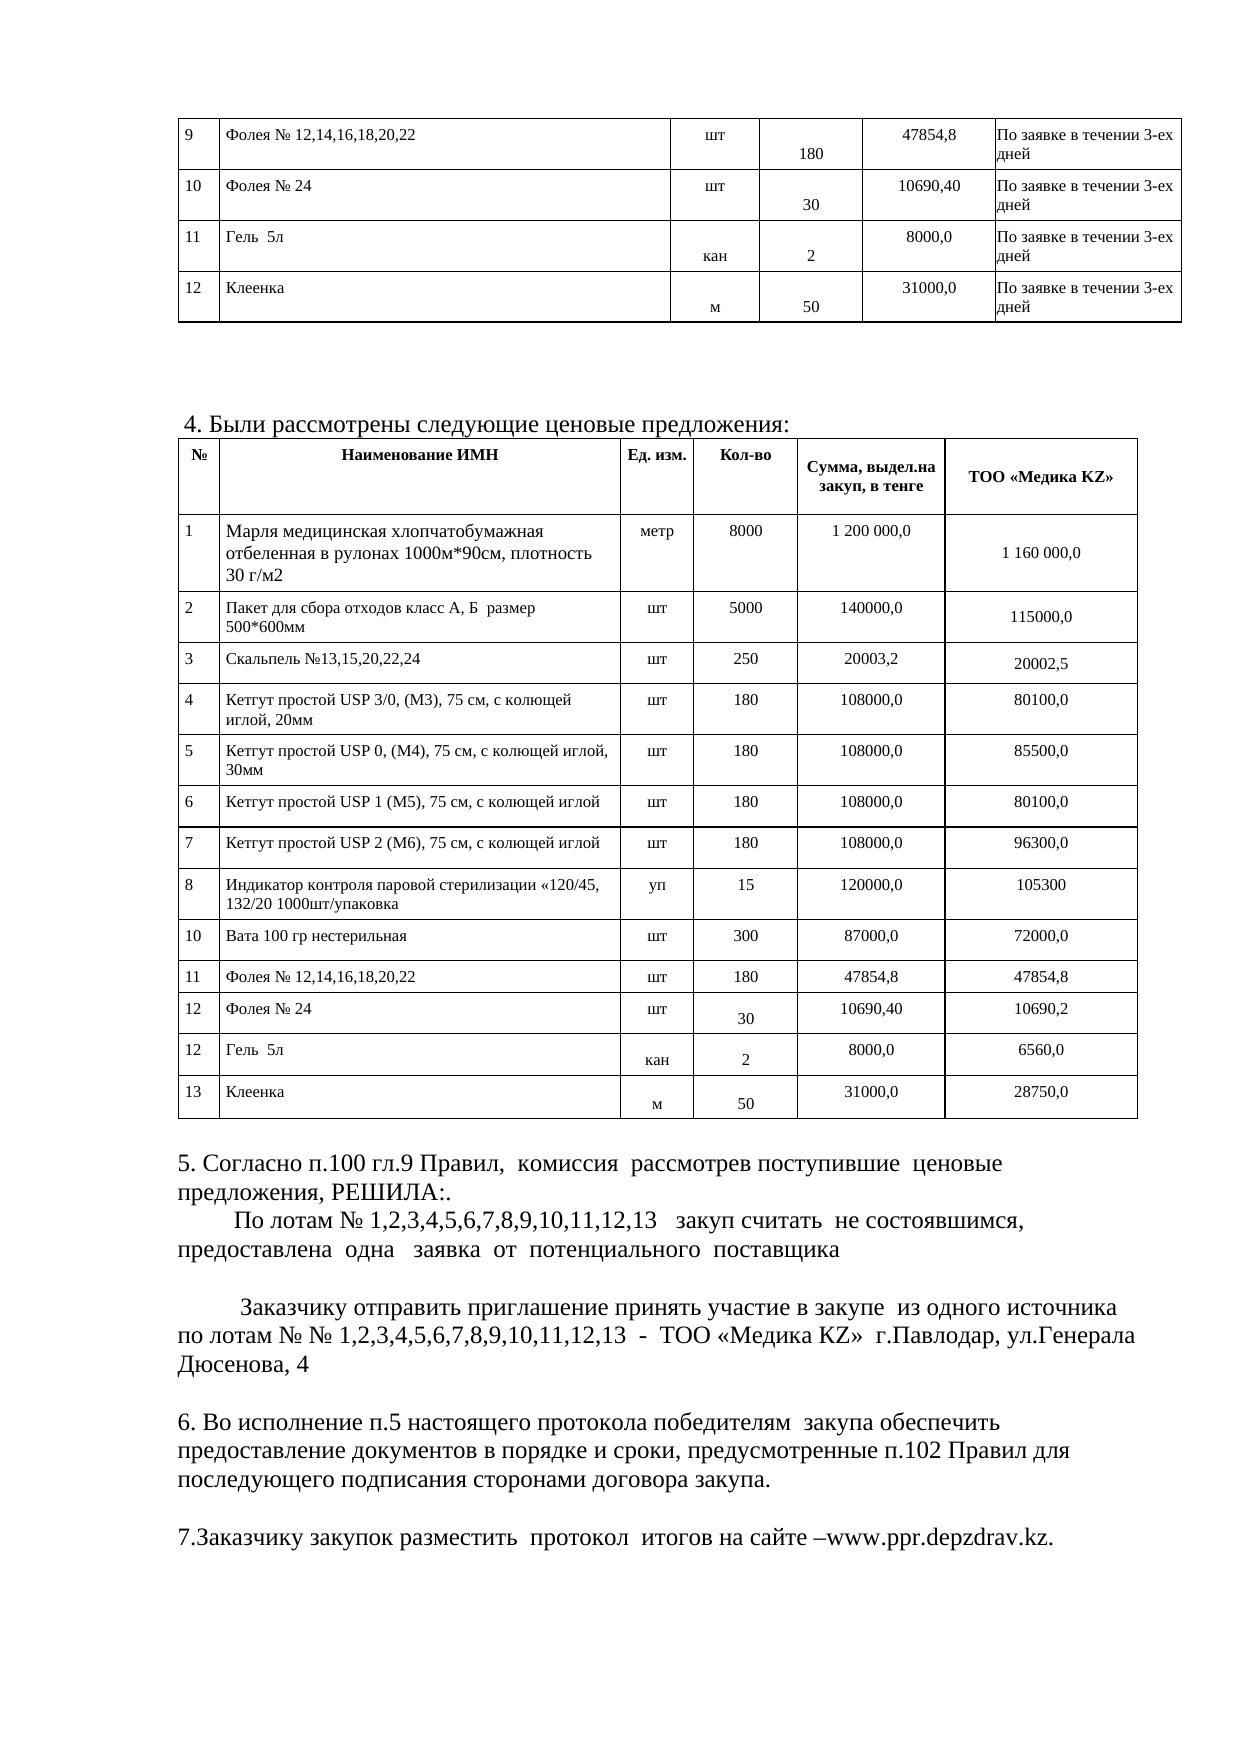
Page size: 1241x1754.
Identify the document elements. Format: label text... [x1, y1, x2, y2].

table_cell м [671, 272, 759, 321]
table_cell 8 [179, 869, 219, 919]
table_cell Гель 5л [220, 1034, 620, 1075]
table_cell уп [621, 869, 693, 919]
table_cell кан [621, 1034, 693, 1075]
table_cell Гель 5л [220, 221, 670, 271]
table_header ТОО «Медика KZ» [946, 439, 1137, 514]
table_cell 13 [179, 1076, 219, 1118]
table_cell 12 [179, 1034, 219, 1075]
table_cell кан [671, 221, 759, 271]
table_cell По заявке в течении 3-ех дней [996, 272, 1181, 321]
table_header Сумма, выдел.на закуп, в тенге [798, 439, 944, 514]
table_cell метр [621, 515, 693, 591]
text 6. Во исполнение п.5 настоящего протокола победителям закупа обеспечить предоставление документов в порядке и сроки, предусмотренные п.102 Правил для последующего подписания сторонами договора закупа. [177, 1407, 1152, 1493]
table_cell 72000,0 [946, 920, 1137, 960]
table_cell 28750,0 [946, 1076, 1137, 1118]
table_cell 4 [179, 684, 219, 734]
table_cell 3 [179, 643, 219, 683]
table_cell 47854,8 [863, 119, 995, 169]
table_cell 10690,40 [798, 993, 944, 1033]
table_cell 47854,8 [946, 961, 1137, 992]
table_cell 300 [694, 920, 797, 960]
table_cell Индикатор контроля паровой стерилизации «120/45, 132/20 1000шт/упаковка [220, 869, 620, 919]
table_cell 47854,8 [798, 961, 944, 992]
table_cell 80100,0 [946, 786, 1137, 826]
table_cell 80100,0 [946, 684, 1137, 734]
table_cell шт [621, 828, 693, 868]
table_cell 180 [694, 735, 797, 785]
table_cell 108000,0 [798, 828, 944, 868]
table_cell 87000,0 [798, 920, 944, 960]
table_cell 2 [694, 1034, 797, 1075]
table_header № [179, 439, 219, 514]
table_cell 180 [694, 961, 797, 992]
table_cell 6560,0 [946, 1034, 1137, 1075]
table_cell Скальпель №13,15,20,22,24 [220, 643, 620, 683]
table_cell шт [621, 920, 693, 960]
table_cell Клеенка [220, 1076, 620, 1118]
table_cell шт [671, 119, 759, 169]
table_header Кол-во [694, 439, 797, 514]
table_cell 96300,0 [946, 828, 1137, 868]
table_cell шт [621, 684, 693, 734]
table_cell 10 [179, 170, 219, 220]
table_cell Фолея № 24 [220, 993, 620, 1033]
table_cell 30 [760, 170, 862, 220]
table_cell Кетгут простой USP 2 (М6), 75 см, с колющей иглой [220, 828, 620, 868]
table_cell 1 [179, 515, 219, 591]
text По лотам № 1,2,3,4,5,6,7,8,9,10,11,12,13 закуп считать не состоявшимся, предоставлена одна заявка от потенциального поставщика [177, 1206, 1152, 1263]
table_cell 10690,2 [946, 993, 1137, 1033]
table_cell шт [621, 786, 693, 826]
table_cell Кетгут простой USP 1 (М5), 75 см, с колющей иглой [220, 786, 620, 826]
table_cell 30 [694, 993, 797, 1033]
table_cell 6 [179, 786, 219, 826]
table_cell 20002,5 [946, 643, 1137, 683]
table_cell 140000,0 [798, 592, 944, 642]
table_cell 31000,0 [798, 1076, 944, 1118]
table_cell 8000 [694, 515, 797, 591]
table_cell шт [621, 643, 693, 683]
table_cell 8000,0 [798, 1034, 944, 1075]
table_cell 11 [179, 961, 219, 992]
table_cell 50 [760, 272, 862, 321]
table_cell По заявке в течении 3-ех дней [996, 221, 1181, 271]
table_cell Кетгут простой USP 3/0, (М3), 75 см, с колющей иглой, 20мм [220, 684, 620, 734]
table_cell 2 [760, 221, 862, 271]
table_cell Фолея № 12,14,16,18,20,22 [220, 119, 670, 169]
table_cell 15 [694, 869, 797, 919]
table_cell Кетгут простой USP 0, (М4), 75 см, с колющей иглой, 30мм [220, 735, 620, 785]
table_cell шт [621, 592, 693, 642]
table_cell 2 [179, 592, 219, 642]
table_cell Фолея № 24 [220, 170, 670, 220]
table_cell Марля медицинская хлопчатобумажная отбеленная в рулонах 1000м*90см, плотность 30 г/м2 [220, 515, 620, 591]
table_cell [996, 119, 1181, 169]
text 4. Были рассмотрены следующие ценовые предложения: [177, 409, 1152, 437]
table_cell 180 [694, 828, 797, 868]
table_cell 9 [179, 119, 219, 169]
text 7.Заказчику закупок разместить протокол итогов на сайте –www.ppr.depzdrav.kz. [177, 1522, 1152, 1551]
table_cell шт [621, 961, 693, 992]
table_cell 180 [694, 684, 797, 734]
table_cell шт [621, 993, 693, 1033]
table_cell 10690,40 [863, 170, 995, 220]
table_cell 108000,0 [798, 684, 944, 734]
table_cell 105300 [946, 869, 1137, 919]
table_header Наименование ИМН [220, 439, 620, 514]
table_cell 120000,0 [798, 869, 944, 919]
table_cell Вата 100 гр нестерильная [220, 920, 620, 960]
table_cell 12 [179, 272, 219, 321]
text Заказчику отправить приглашение принять участие в закупе из одного источника по лотам № № 1,2,3,4,5,6,7,8,9,10,11,12,13 - ТОО «Медика КZ» г.Павлодар, ул.Генерала Дюсенова, 4 [177, 1292, 1152, 1378]
table_cell 11 [179, 221, 219, 271]
table_cell 7 [179, 828, 219, 868]
table_cell По заявке в течении 3-ех дней [996, 170, 1181, 220]
table_header Ед. изм. [621, 439, 693, 514]
table_cell 1 200 000,0 [798, 515, 944, 591]
table_cell 31000,0 [863, 272, 995, 321]
table_cell 108000,0 [798, 786, 944, 826]
table_cell Клеенка [220, 272, 670, 321]
table_cell 5 [179, 735, 219, 785]
table_cell 1 160 000,0 [946, 515, 1137, 591]
table_cell 250 [694, 643, 797, 683]
table_cell 12 [179, 993, 219, 1033]
table_cell Пакет для сбора отходов класс А, Б размер 500*600мм [220, 592, 620, 642]
table_cell 108000,0 [798, 735, 944, 785]
table_cell 20003,2 [798, 643, 944, 683]
text 5. Согласно п.100 гл.9 Правил, комиссия рассмотрев поступившие ценовые предложения, РЕШИЛА:. [177, 1148, 1152, 1206]
table_cell 85500,0 [946, 735, 1137, 785]
table_cell м [621, 1076, 693, 1118]
table_cell 50 [694, 1076, 797, 1118]
table_cell шт [621, 735, 693, 785]
table_cell 115000,0 [946, 592, 1137, 642]
table_cell шт [671, 170, 759, 220]
table_cell Фолея № 12,14,16,18,20,22 [220, 961, 620, 992]
table_cell 5000 [694, 592, 797, 642]
table_cell 8000,0 [863, 221, 995, 271]
table_cell 10 [179, 920, 219, 960]
table_cell 180 [694, 786, 797, 826]
table_cell 180 [760, 119, 862, 169]
